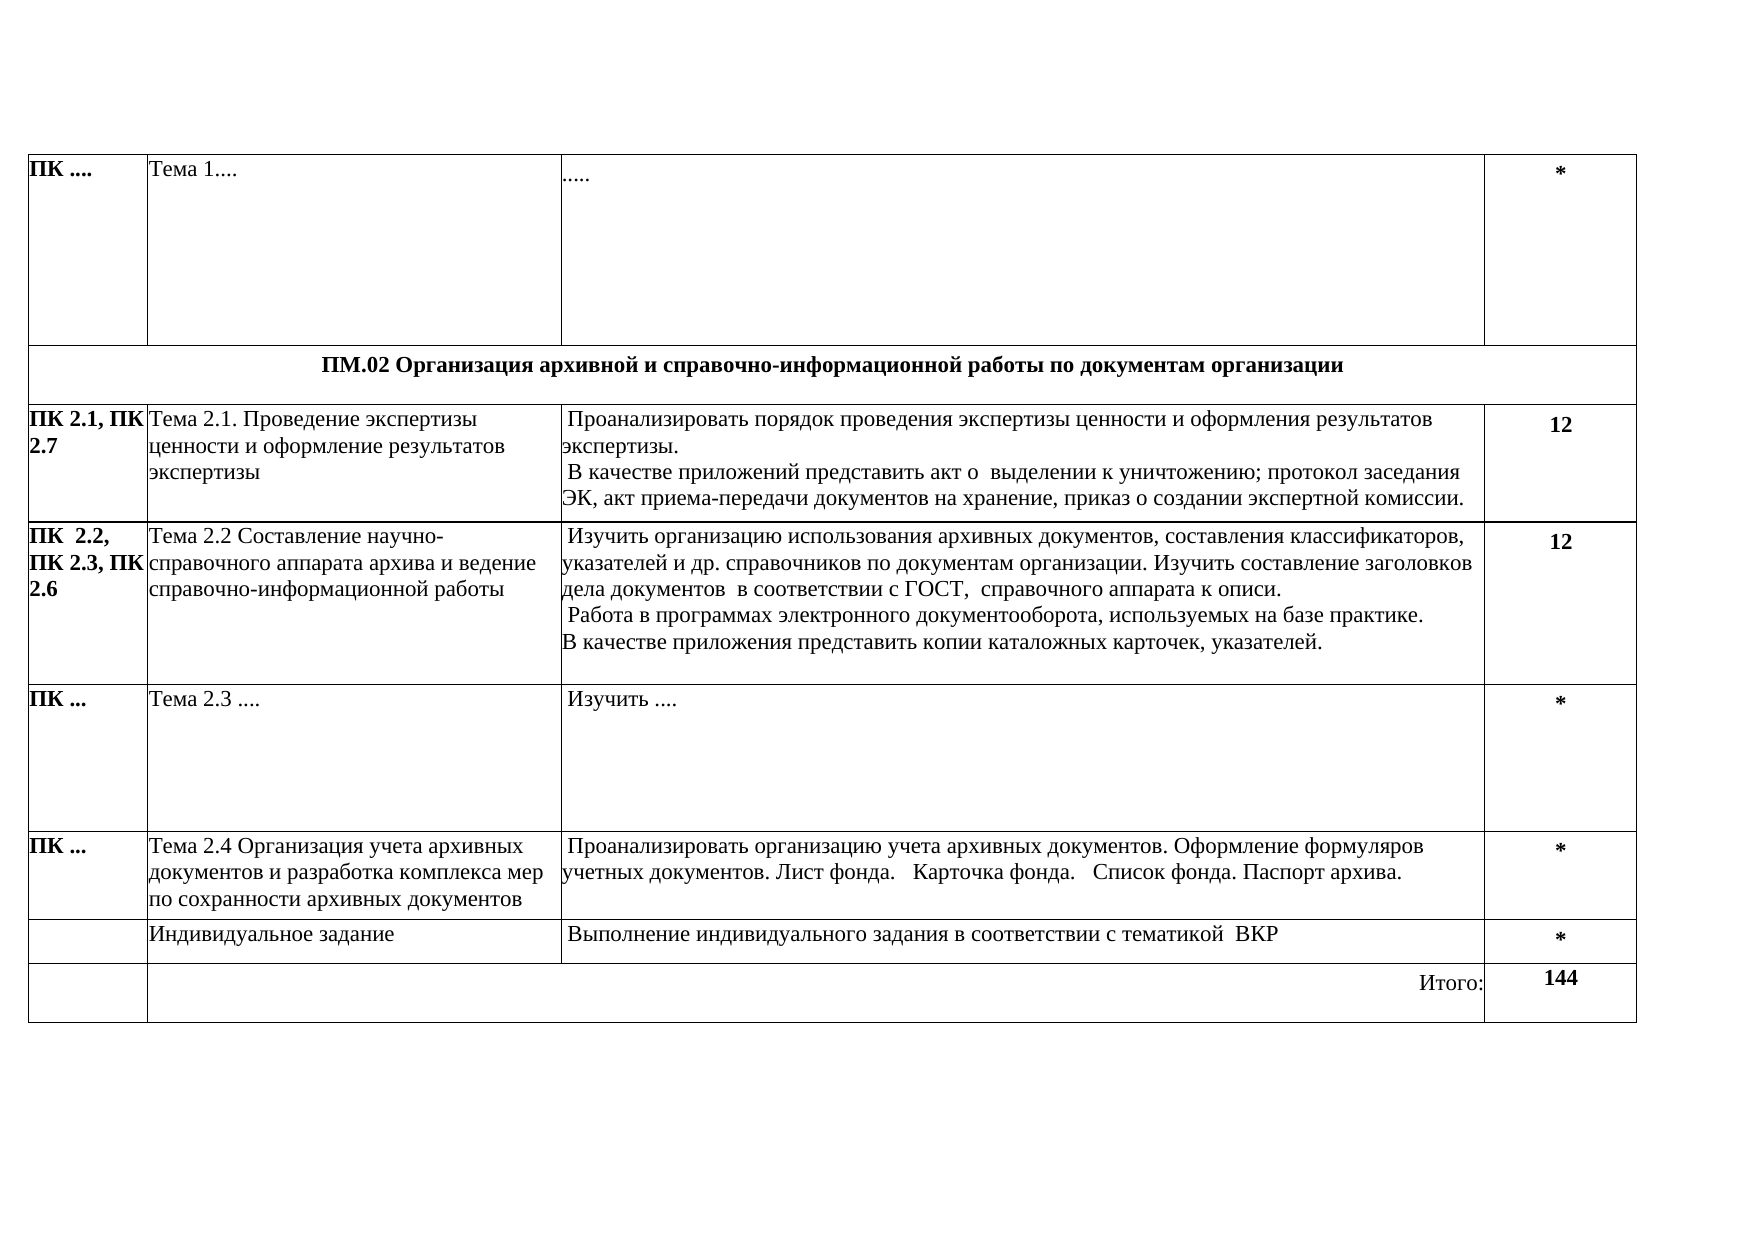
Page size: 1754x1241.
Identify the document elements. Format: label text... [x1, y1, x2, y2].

table_cell Тема 2.3 .... [148, 685, 561, 831]
table_cell [29, 964, 147, 1022]
table_cell Тема 2.2 Составление научно-справочного аппарата архива и ведение справочно-информационной работы [148, 523, 561, 684]
table_cell Итого: [148, 964, 1484, 1022]
table_cell 12 [1485, 523, 1636, 684]
table_cell Выполнение индивидуального задания в соответствии с тематикой ВКР [562, 920, 1484, 963]
table_cell Проанализировать порядок проведения экспертизы ценности и оформления результатов экспертизы. В качестве приложений представить акт о выделении к уничтожению; протокол заседания ЭК, акт приема-передачи документов на хранение, приказ о создании экспертной комиссии. [562, 405, 1484, 521]
table_cell ПК ... [29, 685, 147, 831]
table_cell ПК ... [29, 832, 147, 919]
table_cell Тема 2.1. Проведение экспертизы ценности и оформление результатов экспертизы [148, 405, 561, 521]
table_cell Проанализировать организацию учета архивных документов. Оформление формуляров учетных документов. Лист фонда. Карточка фонда. Список фонда. Паспорт архива. [562, 832, 1484, 919]
table_cell * [1485, 685, 1636, 831]
table_cell ПК .... [29, 155, 147, 345]
table_cell Тема 1.... [148, 155, 561, 345]
table_cell Индивидуальное задание [148, 920, 561, 963]
table_cell 144 [1485, 964, 1636, 1022]
table_cell ПК 2.2, ПК 2.3, ПК 2.6 [29, 523, 147, 684]
table_cell * [1485, 832, 1636, 919]
table_cell ..... [562, 155, 1484, 345]
table_cell Тема 2.4 Организация учета архивных документов и разработка комплекса мер по сохранности архивных документов [148, 832, 561, 919]
table_cell Изучить организацию использования архивных документов, составления классификаторов, указателей и др. справочников по документам организации. Изучить составление заголовков дела документов в соответствии с ГОСТ, справочного аппарата к описи. Работа в программах электронного документооборота, используемых на базе практике. В качестве приложения представить копии каталожных карточек, указателей. [562, 523, 1484, 684]
table_cell * [1485, 155, 1636, 345]
table_cell Изучить .... [562, 685, 1484, 831]
table_cell ПМ.02 Организация архивной и справочно-информационной работы по документам организации [29, 346, 1636, 404]
table_cell 12 [1485, 405, 1636, 521]
table_cell [29, 920, 147, 963]
table_cell * [1485, 920, 1636, 963]
table_cell ПК 2.1, ПК 2.7 [29, 405, 147, 521]
